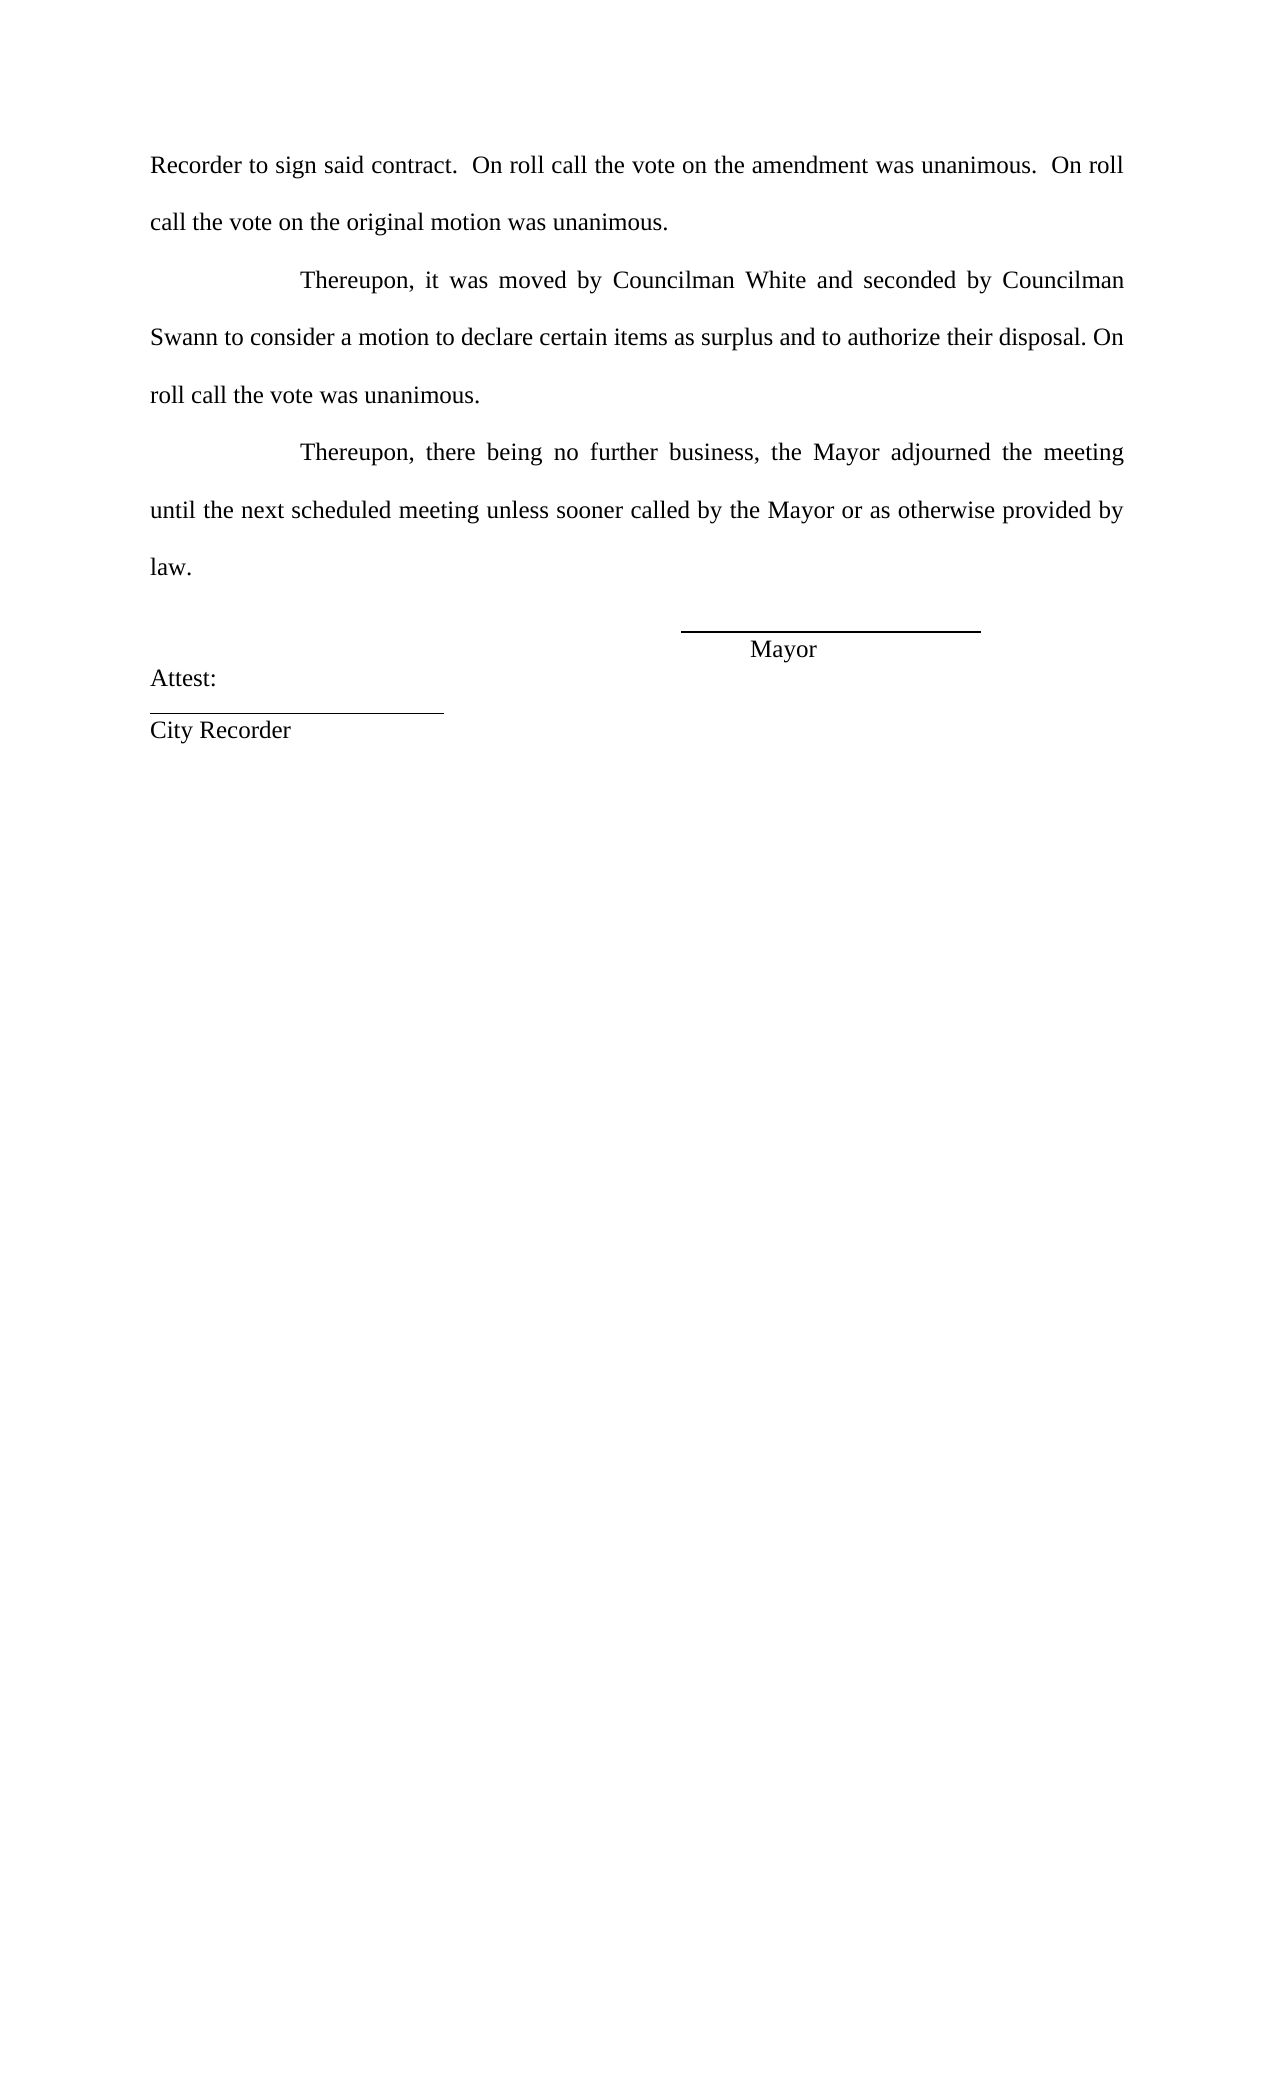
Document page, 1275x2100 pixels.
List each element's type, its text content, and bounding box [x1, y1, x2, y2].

subtitle City Recorder [150, 716, 1125, 744]
text Thereupon, it was moved by Councilman White and seconded by Councilman Swann to consider a motion to declare certain items as surplus and to authorize their disposal. On roll call the vote was unanimous. [150, 265, 1125, 409]
text Attest: [150, 663, 1125, 692]
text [150, 150, 1125, 236]
text Thereupon, there being no further business, the Mayor adjourned the meeting until the next scheduled meeting unless sooner called by the Mayor or as otherwise provided by law. [150, 437, 1125, 581]
text Mayor [150, 610, 1125, 663]
